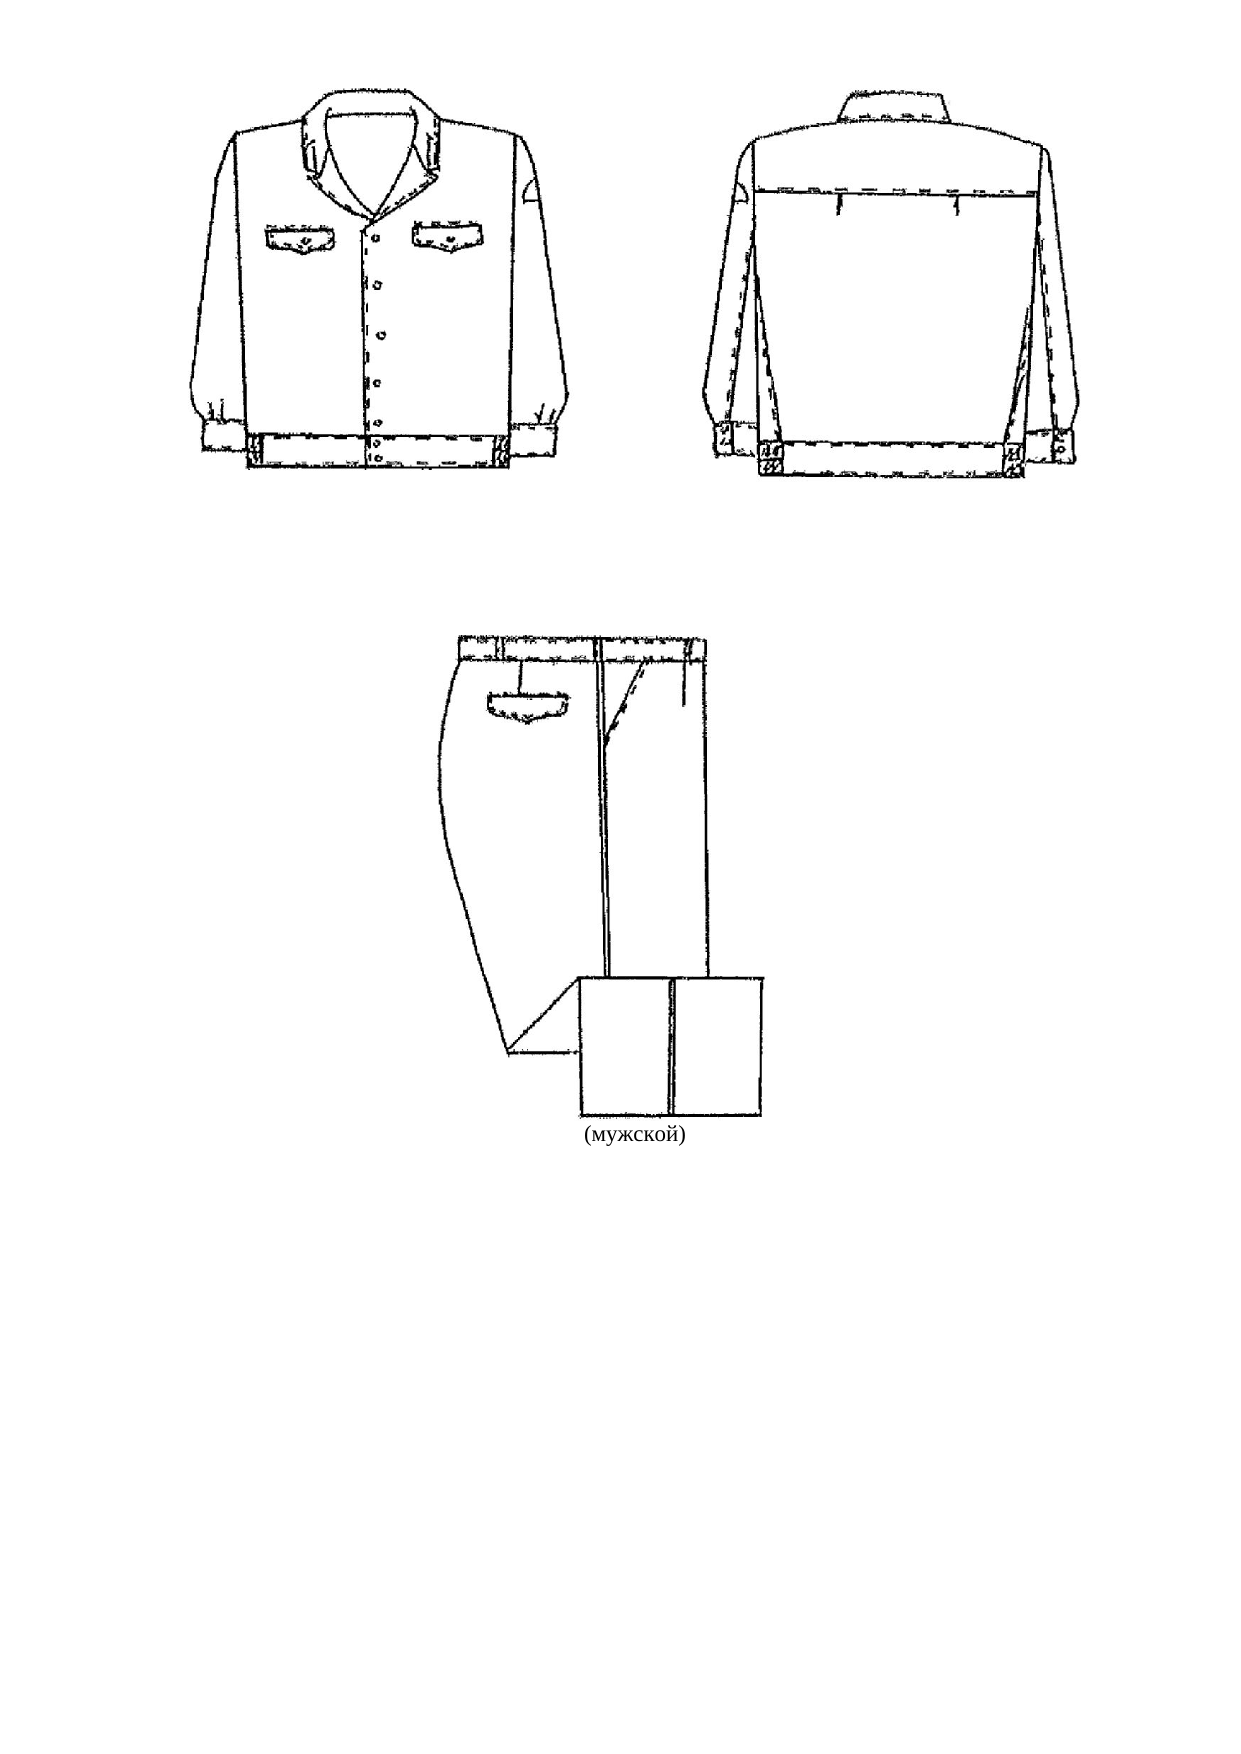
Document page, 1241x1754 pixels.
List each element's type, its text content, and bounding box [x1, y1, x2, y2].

text (мужской) [118, 1120, 1152, 1146]
picture [187, 88, 1082, 1121]
